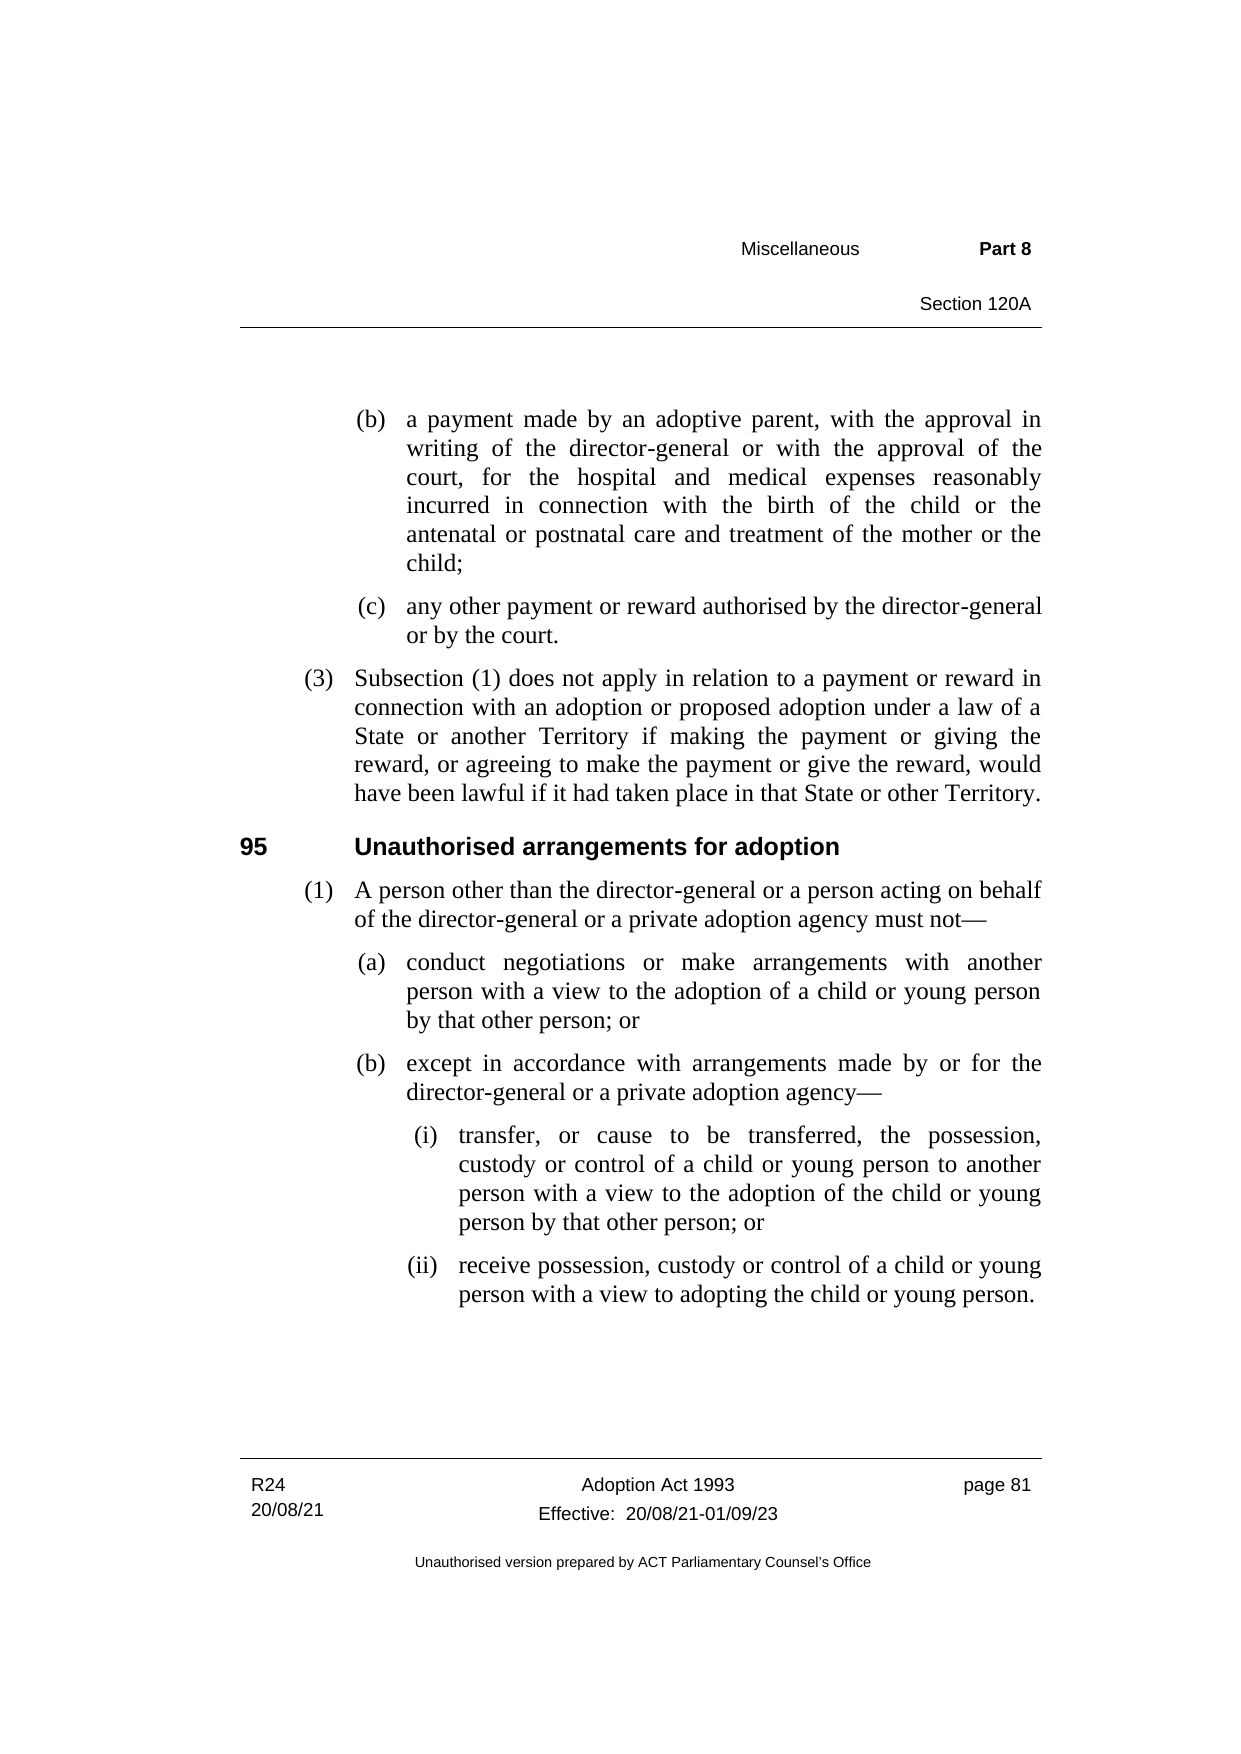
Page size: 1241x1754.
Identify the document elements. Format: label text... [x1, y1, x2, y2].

text (a) conduct negotiations or make arrangements with another person with a view to the adoption of a child or young person by that other person; or [239, 947, 1042, 1034]
text 95 Unauthorised arrangements for adoption [239, 832, 1042, 861]
text (c) any other payment or reward authorised by the director-general or by the court. [239, 591, 1042, 649]
text (1) A person other than the director-general or a person acting on behalf of the director-general or a private adoption agency must not— [239, 875, 1042, 933]
text (i) transfer, or cause to be transferred, the possession, custody or control of a child or young person to another person with a view to the adoption of the child or young person by that other person; or [239, 1120, 1042, 1235]
text (3) Subsection (1) does not apply in relation to a payment or reward in connection with an adoption or proposed adoption under a law of a State or another Territory if making the payment or giving the reward, or agreeing to make the payment or give the reward, would have been lawful if it had taken place in that State or other Territory. [239, 663, 1042, 807]
text (ii) receive possession, custody or control of a child or young person with a view to adopting the child or young person. [239, 1250, 1042, 1307]
text (b) except in accordance with arrangements made by or for the director-general or a private adoption agency— [239, 1048, 1042, 1106]
text (b) a payment made by an adoptive parent, with the approval in writing of the director-general or with the approval of the court, for the hospital and medical expenses reasonably incurred in connection with the birth of the child or the antenatal or postnatal care and treatment of the mother or the child; [239, 404, 1042, 577]
